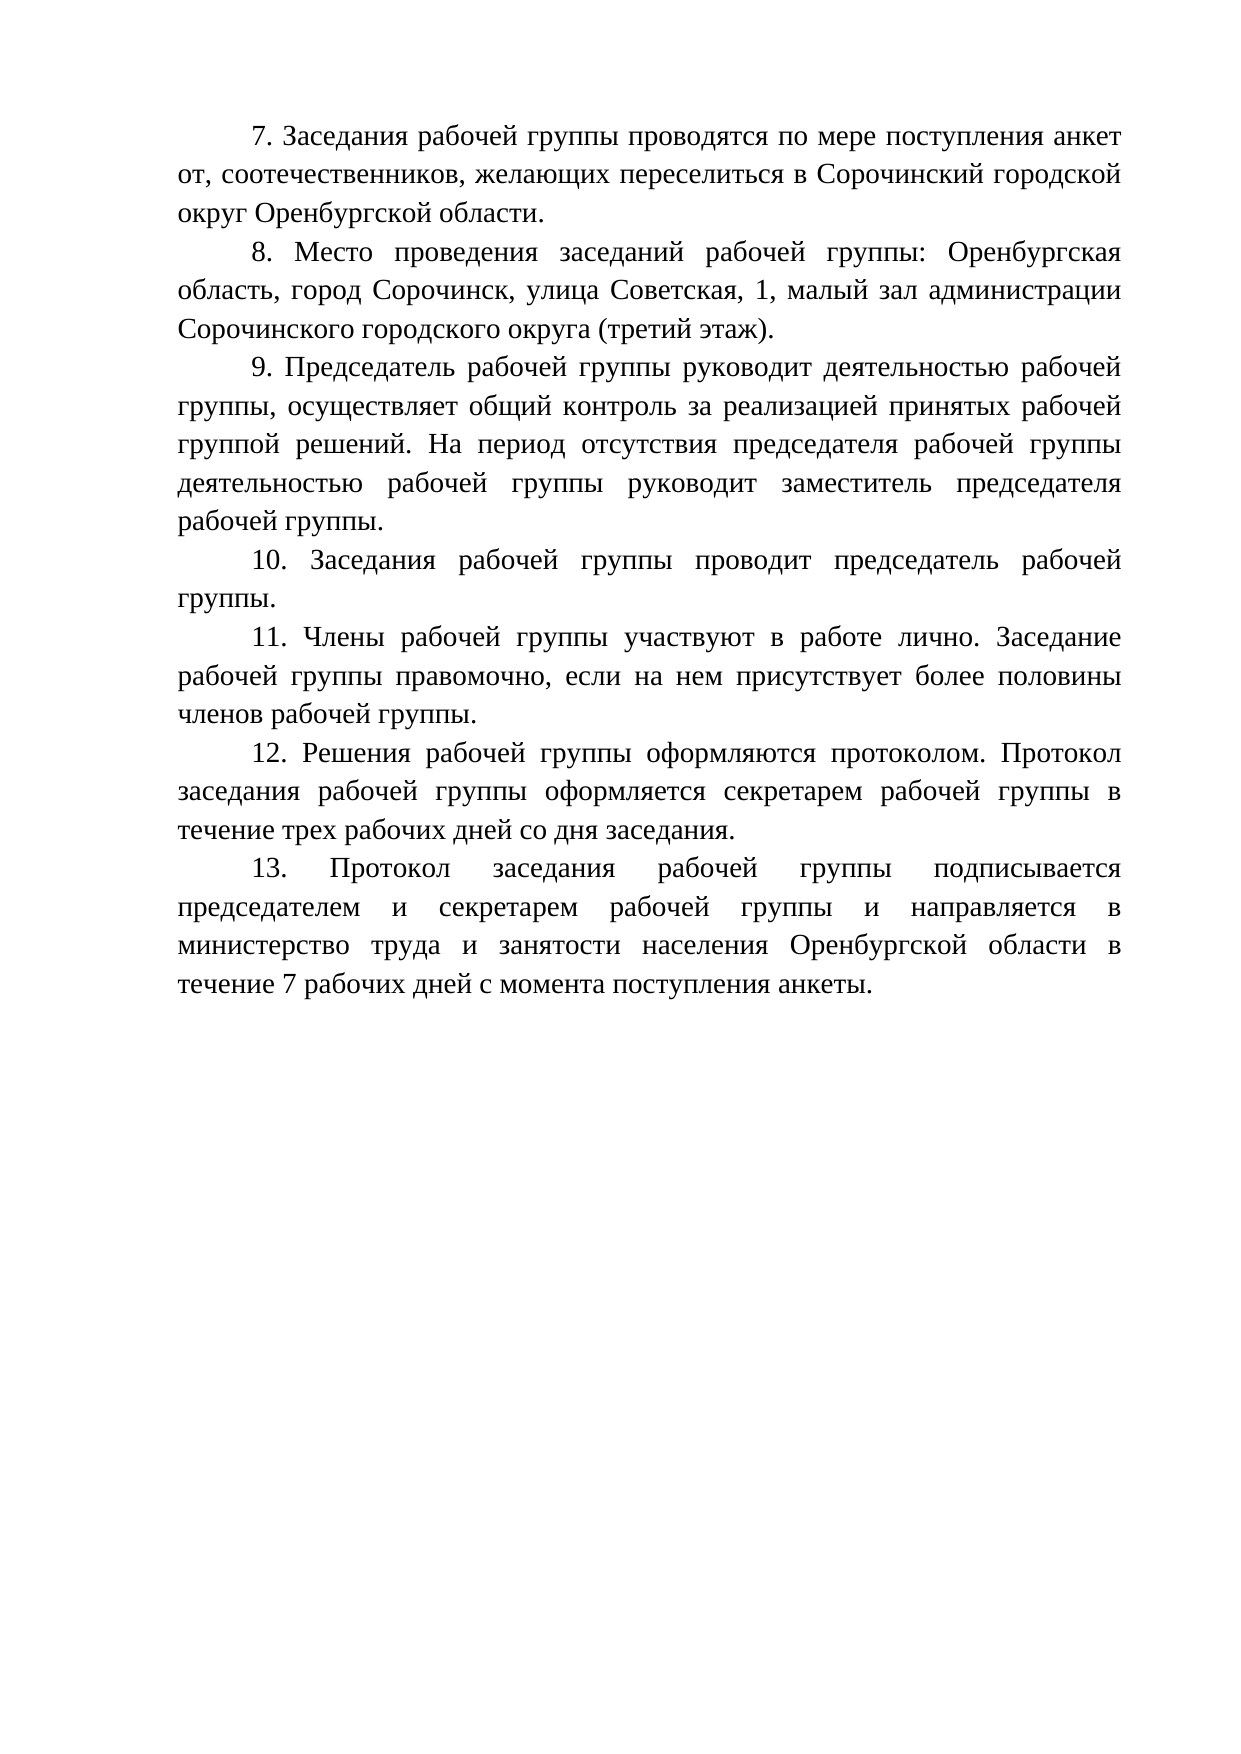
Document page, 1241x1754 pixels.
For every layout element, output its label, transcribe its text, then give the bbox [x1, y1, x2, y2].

text 12. Решения рабочей группы оформляются протоколом. Протокол заседания рабочей группы оформляется секретарем рабочей группы в течение трех рабочих дней со дня заседания. [177, 735, 1122, 845]
text 7. Заседания рабочей группы проводятся по мере поступления анкет от, соотечественников, желающих переселиться в Сорочинский городской округ Оренбургской области. [177, 118, 1122, 229]
text 13. Протокол заседания рабочей группы подписывается председателем и секретарем рабочей группы и направляется в министерство труда и занятости населения Оренбургской области в течение 7 рабочих дней с момента поступления анкеты. [177, 850, 1122, 999]
text 8. Место проведения заседаний рабочей группы: Оренбургская область, город Сорочинск, улица Советская, 1, малый зал администрации Сорочинского городского округа (третий этаж). [177, 234, 1122, 344]
text 11. Члены рабочей группы участвуют в работе лично. Заседание рабочей группы правомочно, если на нем присутствует более половины членов рабочей группы. [177, 619, 1122, 730]
text 10. Заседания рабочей группы проводит председатель рабочей группы. [177, 542, 1122, 614]
text 9. Председатель рабочей группы руководит деятельностью рабочей группы, осуществляет общий контроль за реализацией принятых рабочей группой решений. На период отсутствия председателя рабочей группы деятельностью рабочей группы руководит заместитель председателя рабочей группы. [177, 349, 1122, 537]
